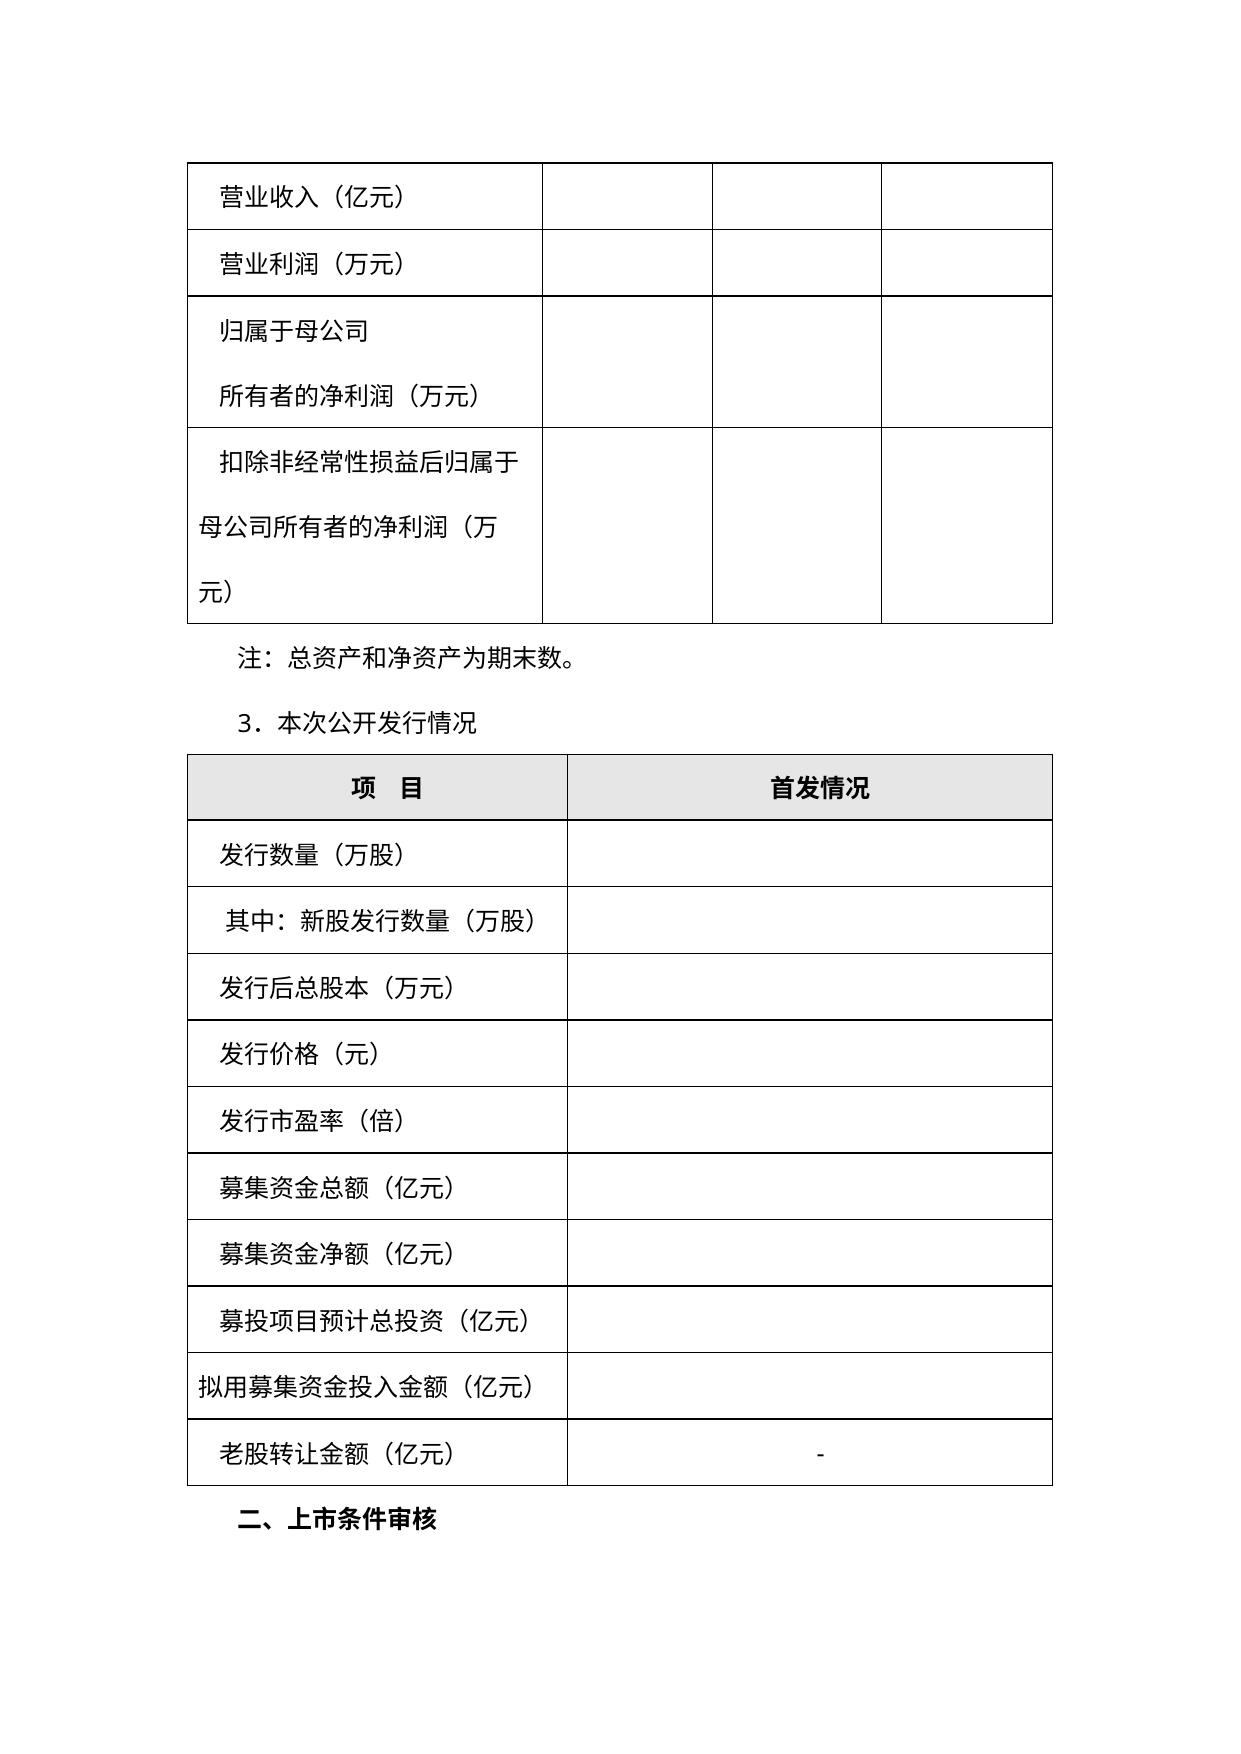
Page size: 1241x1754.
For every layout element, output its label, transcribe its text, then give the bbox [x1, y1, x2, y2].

table_cell [568, 1087, 1052, 1152]
table_cell [568, 1287, 1052, 1352]
table_cell 发行数量（万股） [188, 821, 567, 886]
text 二、上市条件审核 [187, 1486, 1053, 1550]
table_cell [713, 428, 881, 623]
table_cell 营业利润（万元） [188, 230, 542, 295]
table_cell [713, 164, 881, 228]
table_cell 营业收入（亿元） [188, 164, 542, 228]
table_cell 其中：新股发行数量（万股） [188, 887, 567, 952]
table_cell 发行价格（元） [188, 1021, 567, 1086]
table_cell [543, 164, 712, 228]
table_cell [568, 1154, 1052, 1219]
table_cell 归属于母公司 所有者的净利润（万元） [188, 297, 542, 427]
table_cell [568, 954, 1052, 1019]
table_cell [568, 821, 1052, 886]
table_header 项 目 [188, 755, 567, 819]
table_cell [568, 1021, 1052, 1086]
table_cell 发行后总股本（万元） [188, 954, 567, 1019]
table_cell [713, 230, 881, 295]
table_cell [568, 1220, 1052, 1285]
table_cell [882, 297, 1052, 427]
table_cell 拟用募集资金投入金额（亿元） [188, 1353, 567, 1418]
text 注：总资产和净资产为期末数。 [187, 624, 1053, 689]
table_cell 募集资金总额（亿元） [188, 1154, 567, 1219]
table_cell [882, 428, 1052, 623]
table_cell 募集资金净额（亿元） [188, 1220, 567, 1285]
table_cell 老股转让金额（亿元） [188, 1420, 567, 1485]
table_cell [568, 887, 1052, 952]
table_cell - [568, 1420, 1052, 1485]
table_cell 募投项目预计总投资（亿元） [188, 1287, 567, 1352]
table_header 首发情况 [568, 755, 1052, 819]
table_cell [882, 164, 1052, 228]
table_cell [543, 230, 712, 295]
table_cell [882, 230, 1052, 295]
table_cell [543, 297, 712, 427]
table_cell [568, 1353, 1052, 1418]
text 3．本次公开发行情况 [187, 689, 1053, 754]
table_cell [713, 297, 881, 427]
table_cell 发行市盈率（倍） [188, 1087, 567, 1152]
table_cell 扣除非经常性损益后归属于母公司所有者的净利润（万元） [188, 428, 542, 623]
table_cell [543, 428, 712, 623]
